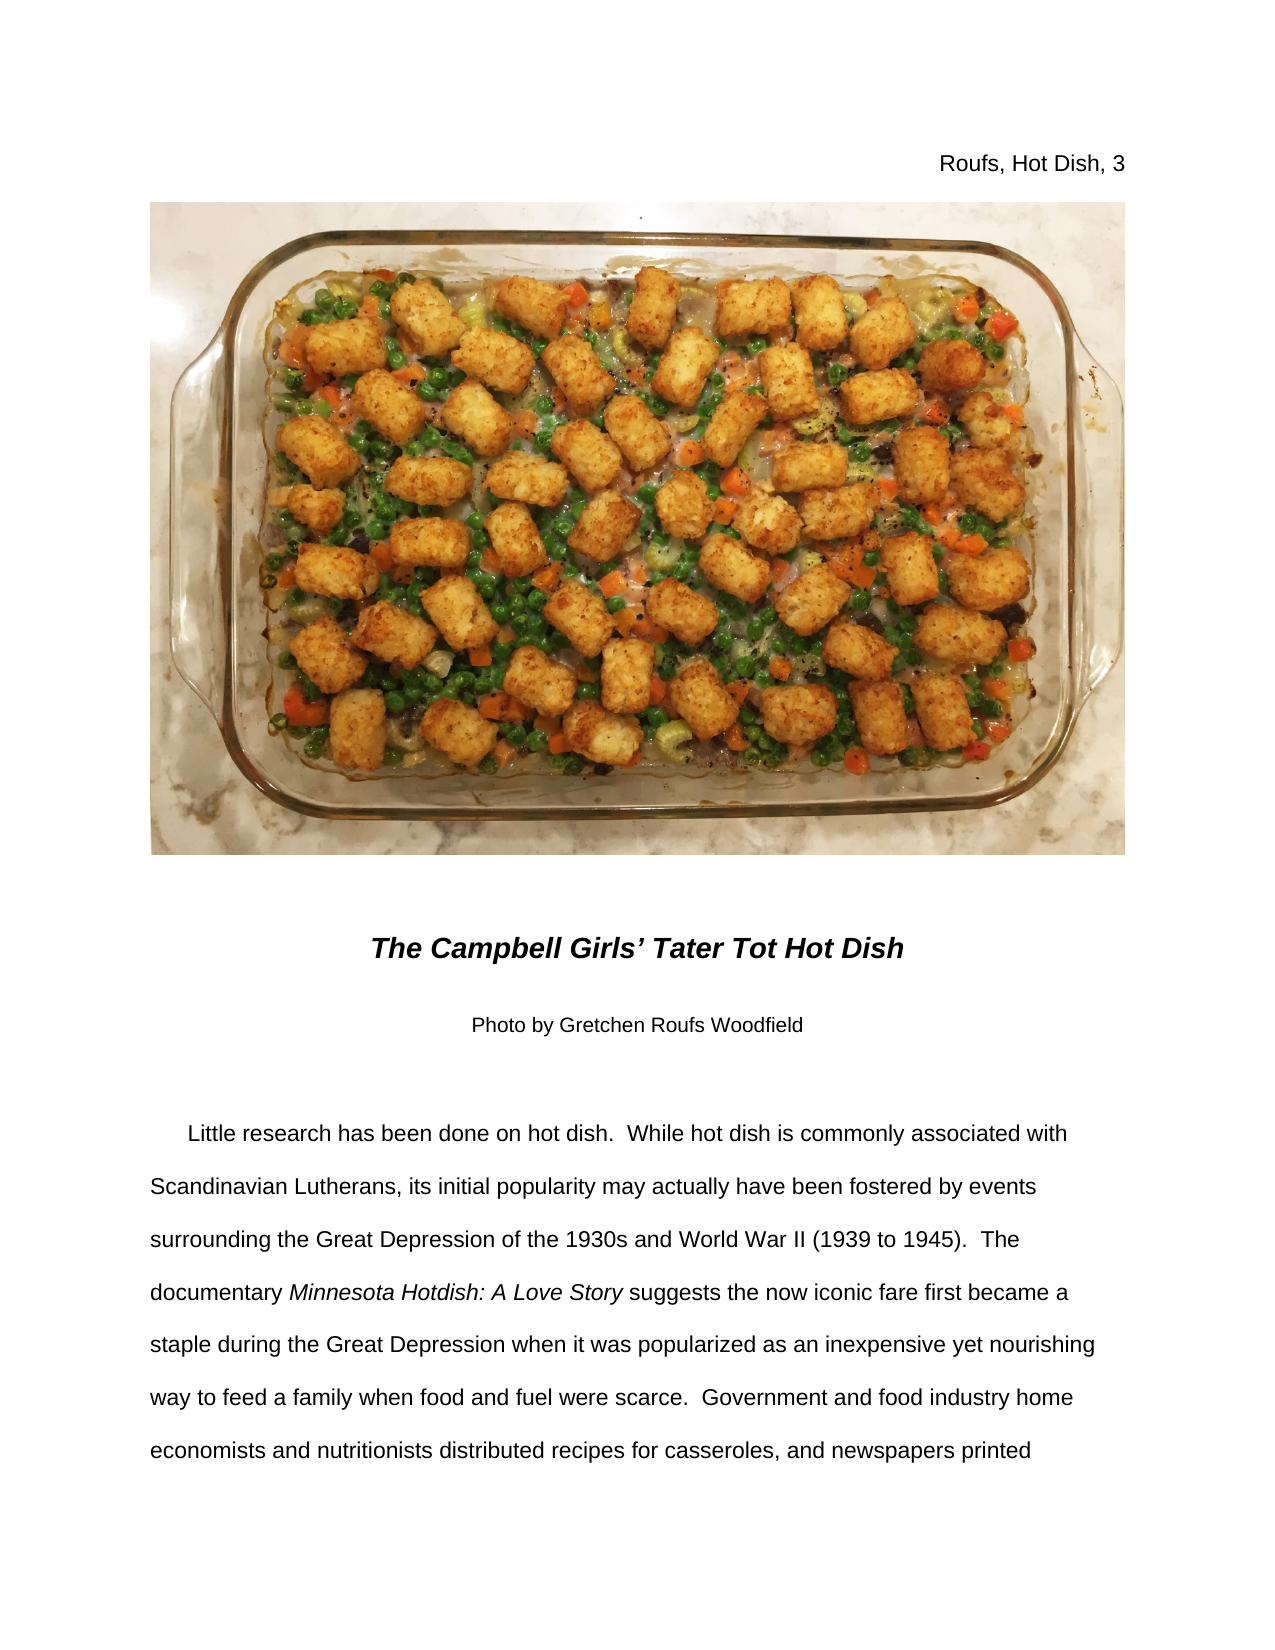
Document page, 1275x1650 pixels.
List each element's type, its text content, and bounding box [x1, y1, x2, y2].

text Photo by Gretchen Roufs Woodfield [150, 1012, 1125, 1092]
text The Campbell Girls’ Tater Tot Hot Dish [150, 931, 1125, 964]
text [150, 1120, 1125, 1463]
picture [150, 202, 1125, 855]
